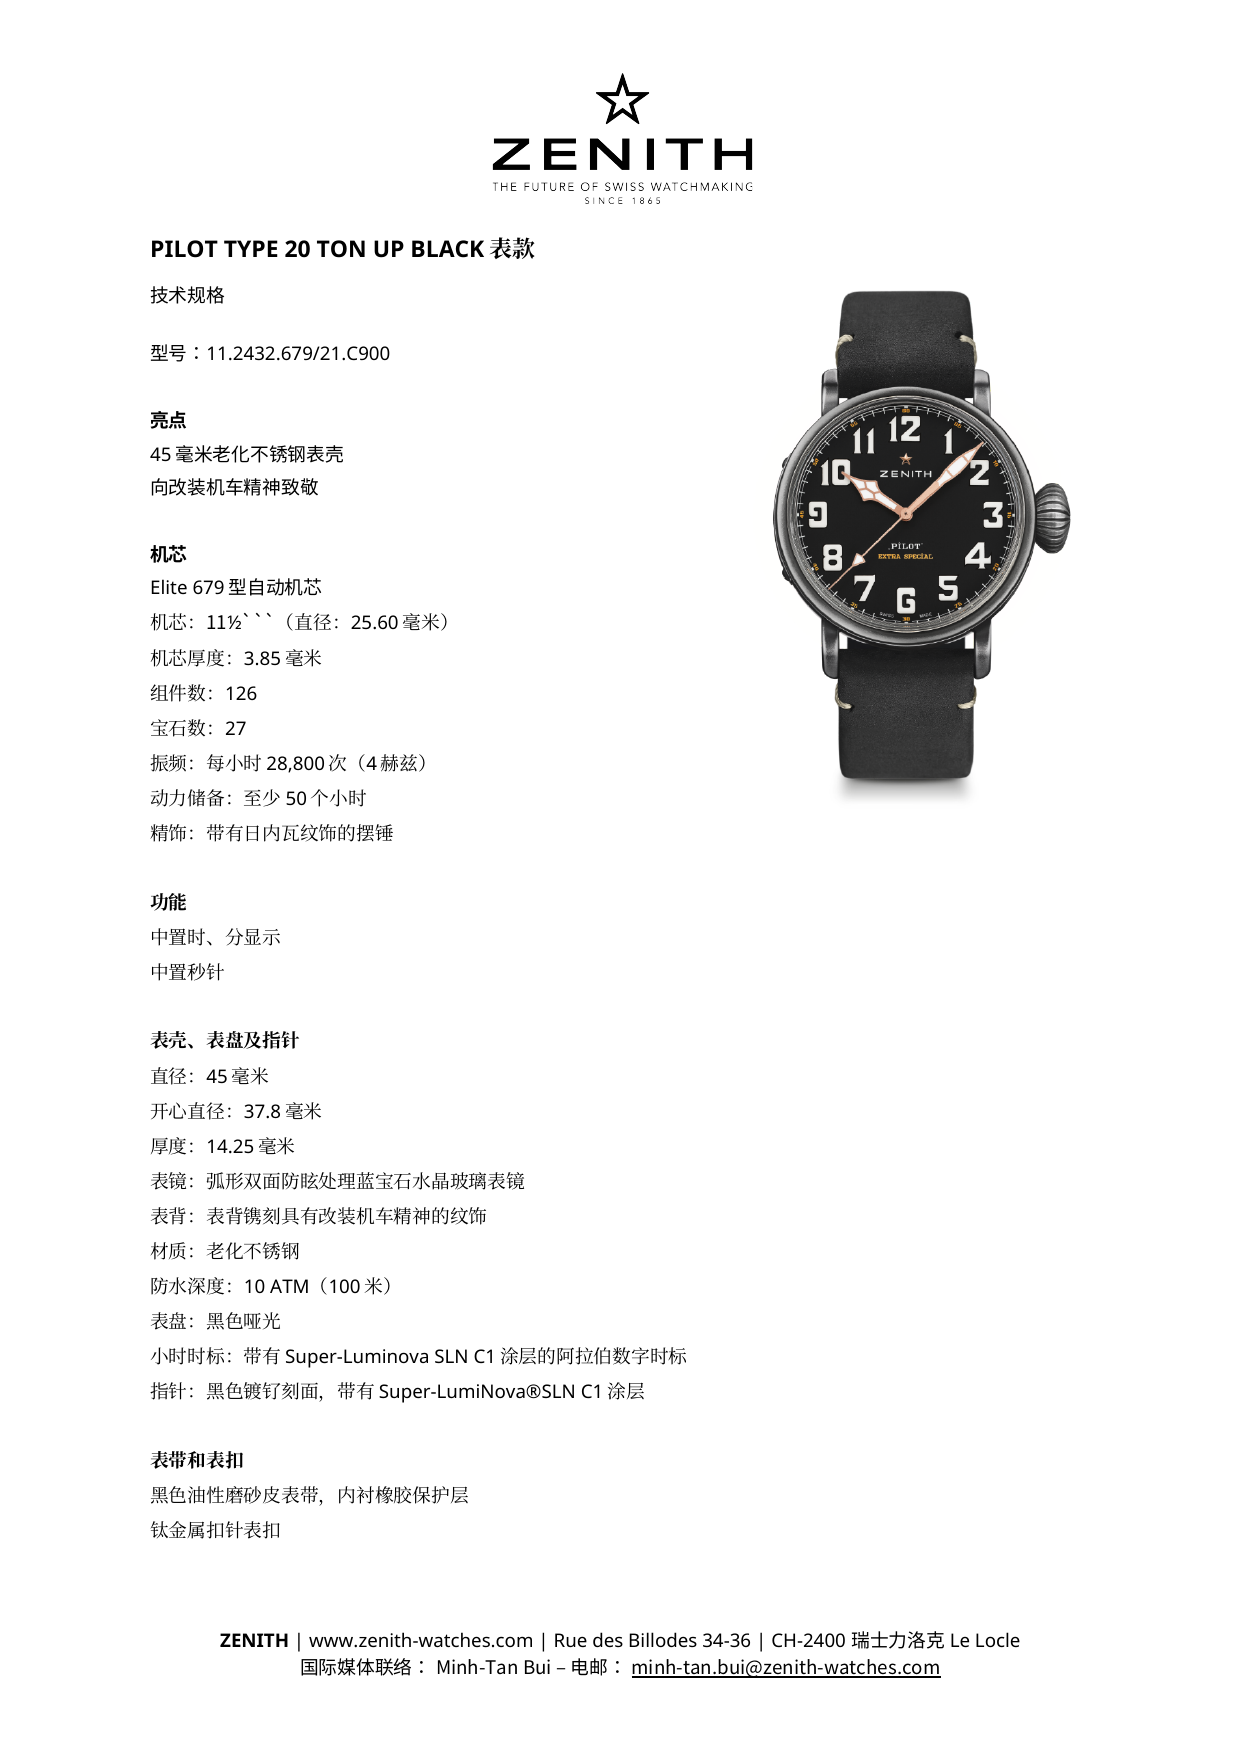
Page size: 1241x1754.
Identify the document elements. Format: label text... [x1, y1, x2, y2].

text 振频：每小时28,800次（4赫兹） [150, 749, 750, 776]
text 表背：表背镌刻具有改装机车精神的纹饰 [150, 1202, 1090, 1229]
text 技术规格 [150, 282, 750, 307]
picture [750, 280, 1091, 832]
text 直径：45毫米 [150, 1061, 1090, 1088]
text 表壳、表盘及指针 [150, 1026, 1090, 1053]
text 组件数：126 [150, 678, 750, 706]
text 黑色油性磨砂皮表带，内衬橡胶保护层 [150, 1481, 1090, 1508]
picture [492, 73, 753, 204]
text 防水深度：10 ATM（100米） [150, 1272, 1090, 1299]
text PILOT TYPE 20 TON UP BLACK表款 [150, 231, 1090, 264]
text 指针：黑色镀钌刻面，带有Super-LumiNova®SLN C1涂层 [150, 1377, 1090, 1404]
text Elite 679型自动机芯 [150, 574, 750, 600]
text 中置时、分显示 [150, 923, 1090, 950]
text 机芯厚度：3.85毫米 [150, 643, 750, 670]
text 开心直径：37.8毫米 [150, 1097, 1090, 1123]
text 机芯：11½```（直径：25.60毫米） [150, 608, 750, 635]
text 中置秒针 [150, 958, 1090, 985]
text 表盘：黑色哑光 [150, 1307, 1090, 1334]
text 钛金属扣针表扣 [150, 1516, 1090, 1543]
text 表带和表扣 [150, 1446, 1090, 1473]
text 亮点 [150, 407, 750, 433]
text 宝石数：27 [150, 714, 750, 741]
text 功能 [150, 888, 1090, 914]
text 精饰：带有日内瓦纹饰的摆锤 [150, 819, 1090, 846]
text 厚度：14.25毫米 [150, 1132, 1090, 1159]
text 表镜：弧形双面防眩处理蓝宝石水晶玻璃表镜 [150, 1167, 1090, 1194]
text 小时时标：带有Super-Luminova SLN C1涂层的阿拉伯数字时标 [150, 1342, 1090, 1369]
text 材质：老化不锈钢 [150, 1237, 1090, 1264]
text 45毫米老化不锈钢表壳 [150, 441, 750, 466]
text 型号：11.2432.679/21.C900 [150, 341, 750, 366]
text 机芯 [150, 541, 750, 567]
text 向改装机车精神致敬 [150, 474, 750, 500]
text 动力储备：至少 50个小时 [150, 784, 750, 811]
